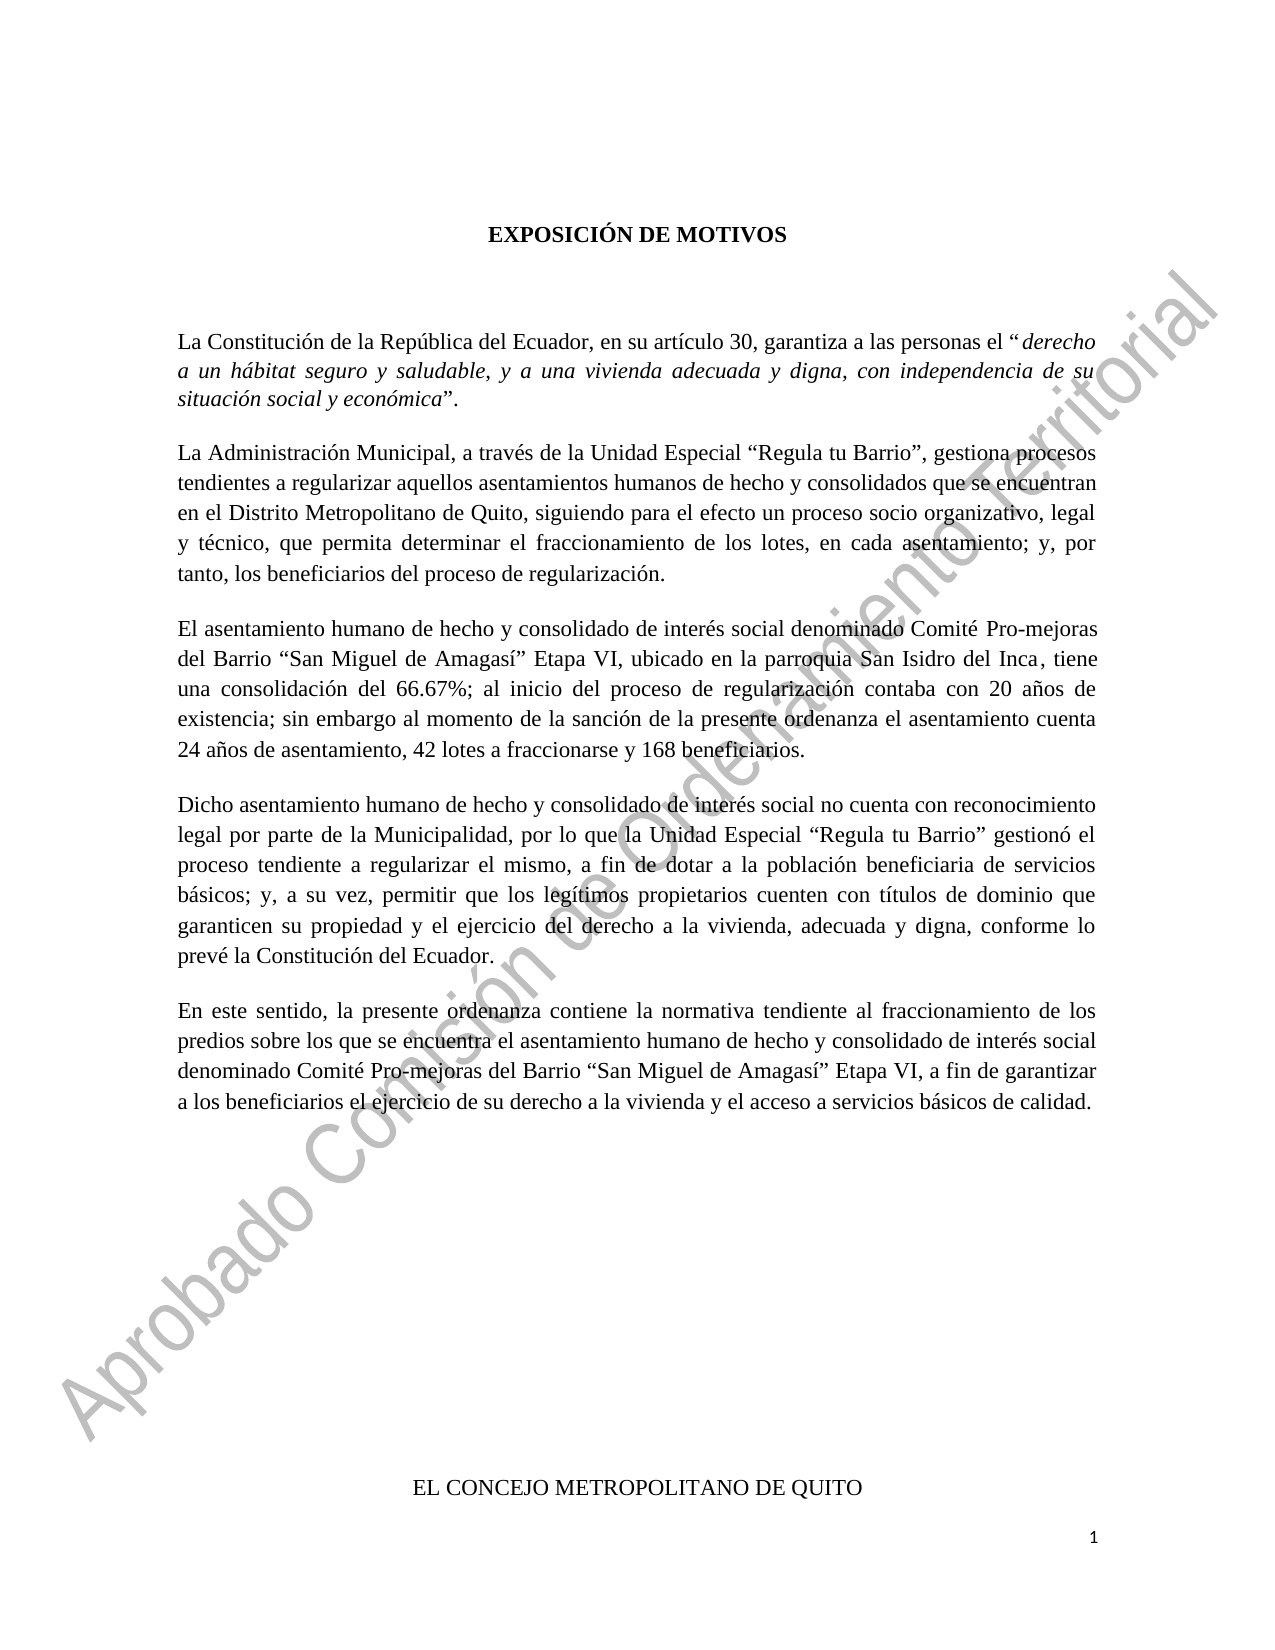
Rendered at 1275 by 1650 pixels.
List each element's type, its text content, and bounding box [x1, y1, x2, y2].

text EL CONCEJO METROPOLITANO DE QUITO [177, 1474, 1098, 1501]
text Dicho asentamiento humano de hecho y consolidado de interés social no cuenta con reconocimiento legal por parte de la Municipalidad, por lo que la Unidad Especial “Regula tu Barrio” gestionó el proceso tendiente a regularizar el mismo, a fin de dotar a la población beneficiaria de servicios básicos; y, a su vez, permitir que los legítimos propietarios cuenten con títulos de dominio que garanticen su propiedad y el ejercicio del derecho a la vivienda, adecuada y digna, conforme lo prevé la Constitución del Ecuador. [177, 791, 1098, 968]
text El asentamiento humano de hecho y consolidado de interés social denominado Comité Pro-mejoras del Barrio “San Miguel de Amagasí” Etapa VI, ubicado en la parroquia San Isidro del Inca, tiene una consolidación del 66.67%; al inicio del proceso de regularización contaba con 20 años de existencia; sin embargo al momento de la sanción de la presente ordenanza el asentamiento cuenta 24 años de asentamiento, 42 lotes a fraccionarse y 168 beneficiarios. [177, 615, 1098, 762]
text EXPOSICIÓN DE MOTIVOS [177, 222, 1098, 248]
text La Administración Municipal, a través de la Unidad Especial “Regula tu Barrio”, gestiona procesos tendientes a regularizar aquellos asentamientos humanos de hecho y consolidados que se encuentran en el Distrito Metropolitano de Quito, siguiendo para el efecto un proceso socio organizativo, legal y técnico, que permita determinar el fraccionamiento de los lotes, en cada asentamiento; y, por tanto, los beneficiarios del proceso de regularización. [177, 439, 1098, 586]
text La Constitución de la República del Ecuador, en su artículo 30, garantiza a las personas el “derecho a un hábitat seguro y saludable, y a una vivienda adecuada y digna, con independencia de su situación social y económica”. [177, 328, 1098, 412]
text En este sentido, la presente ordenanza contiene la normativa tendiente al fraccionamiento de los predios sobre los que se encuentra el asentamiento humano de hecho y consolidado de interés social denominado Comité Pro-mejoras del Barrio “San Miguel de Amagasí” Etapa VI, a fin de garantizar a los beneficiarios el ejercicio de su derecho a la vivienda y el acceso a servicios básicos de calidad. [177, 997, 1098, 1114]
